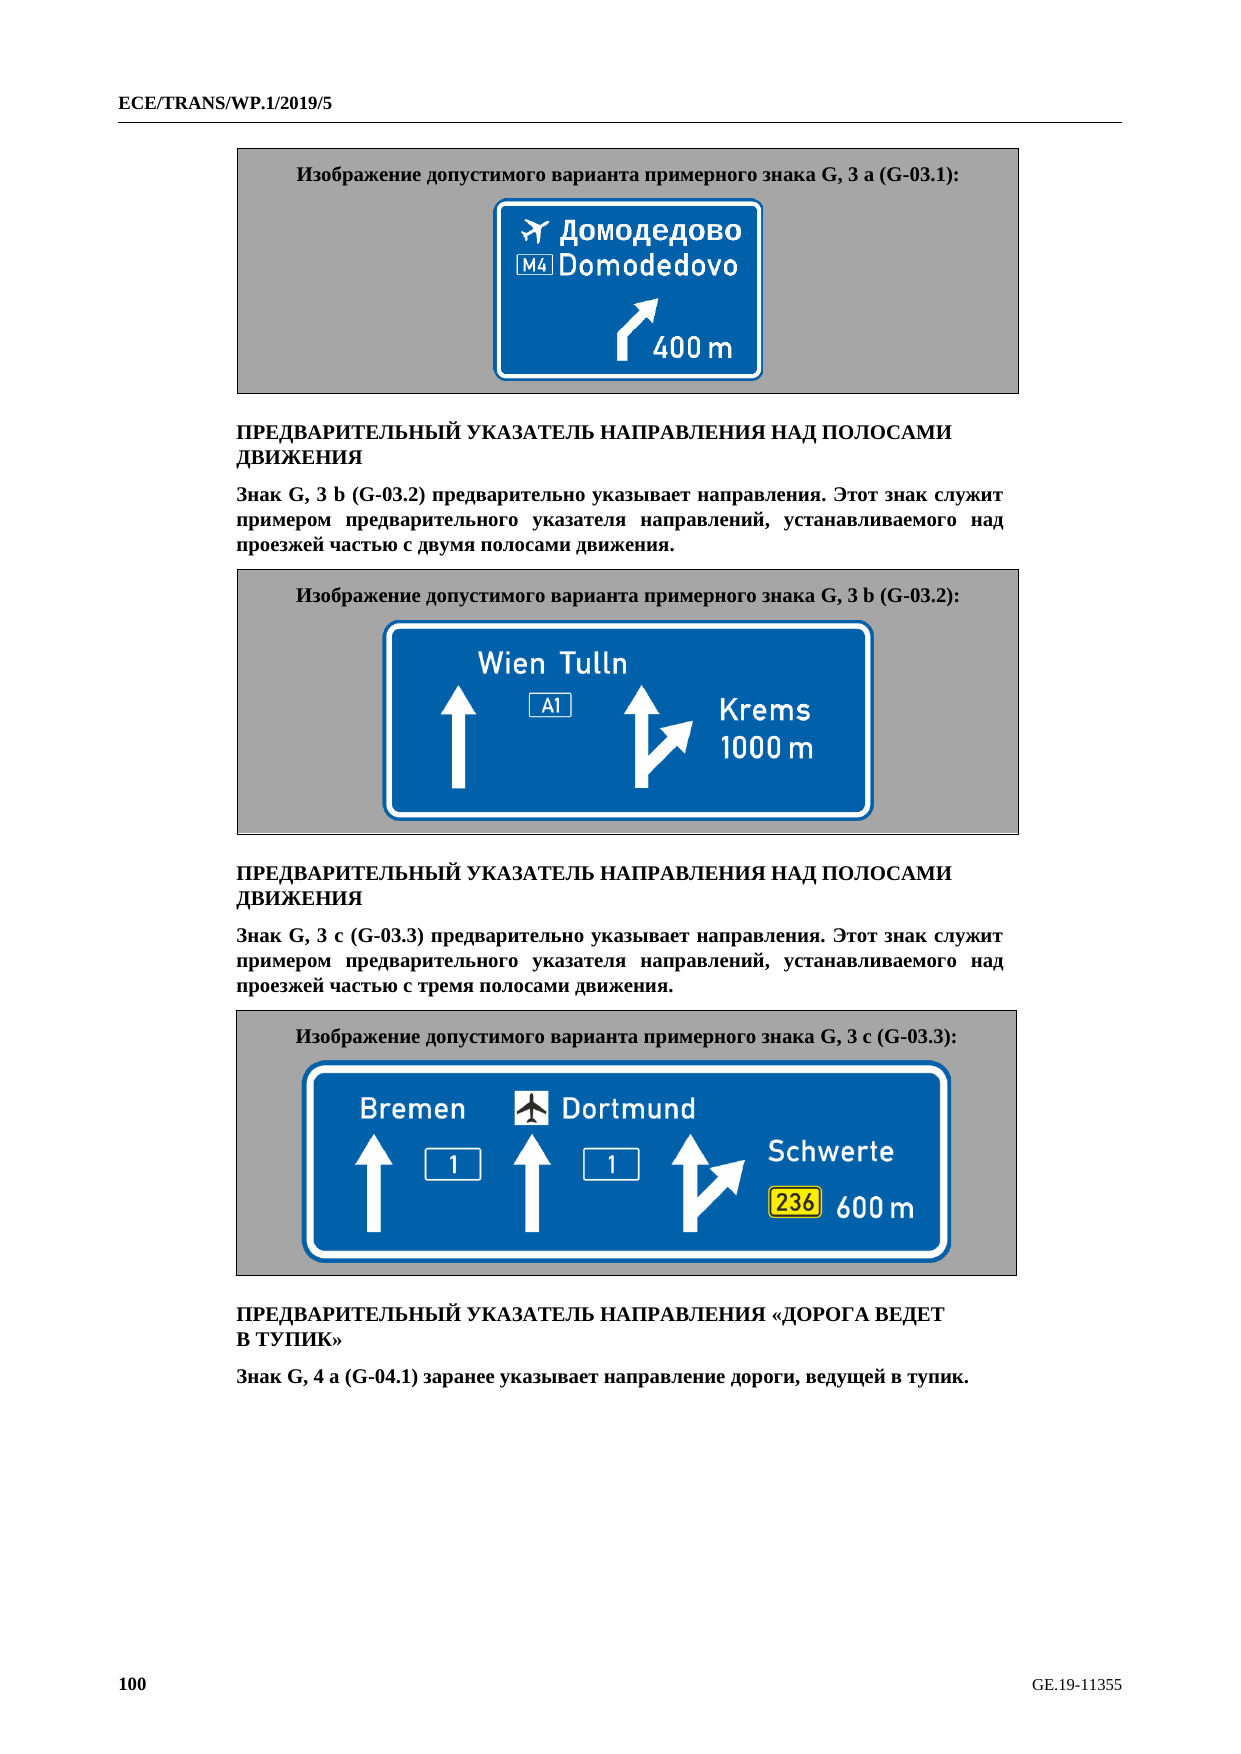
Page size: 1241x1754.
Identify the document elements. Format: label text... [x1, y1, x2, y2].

text Знак G, 3 c (G-03.3) предварительно указывает направления. Этот знак служит примером предварительного указателя направлений, устанавливаемого над проезжей частью с тремя полосами движения. [236, 922, 1004, 997]
text ПРЕДВАРИТЕЛЬНЫЙ УКАЗАТЕЛЬ НАПРАВЛЕНИЯ НАД ПОЛОСАМИ ДВИЖЕНИЯ [236, 419, 1004, 469]
text ПРЕДВАРИТЕЛЬНЫЙ УКАЗАТЕЛЬ НАПРАВЛЕНИЯ НАД ПОЛОСАМИ ДВИЖЕНИЯ [236, 859, 1004, 909]
table_header Изображение допустимого варианта примерного знака G, 3 a (G-03.1): [238, 149, 1018, 393]
text Знак G, 3 b (G-03.2) предварительно указывает направления. Этот знак служит примером предварительного указателя направлений, устанавливаемого над проезжей частью с двумя полосами движения. [236, 481, 1004, 556]
table_header Изображение допустимого варианта примерного знака G, 3 c (G-03.3): [237, 1011, 1016, 1275]
table_header Изображение допустимого варианта примерного знака G, 3 b (G-03.2): [238, 570, 1018, 833]
text ПРЕДВАРИТЕЛЬНЫЙ УКАЗАТЕЛЬ НАПРАВЛЕНИЯ «ДОРОГА ВЕДЕТ В ТУПИК» [236, 1301, 1004, 1351]
text Знак G, 4 a (G-04.1) заранее указывает направление дороги, ведущей в тупик. [236, 1363, 1004, 1388]
picture [382, 620, 874, 821]
picture [301, 1060, 952, 1263]
picture [493, 198, 763, 381]
